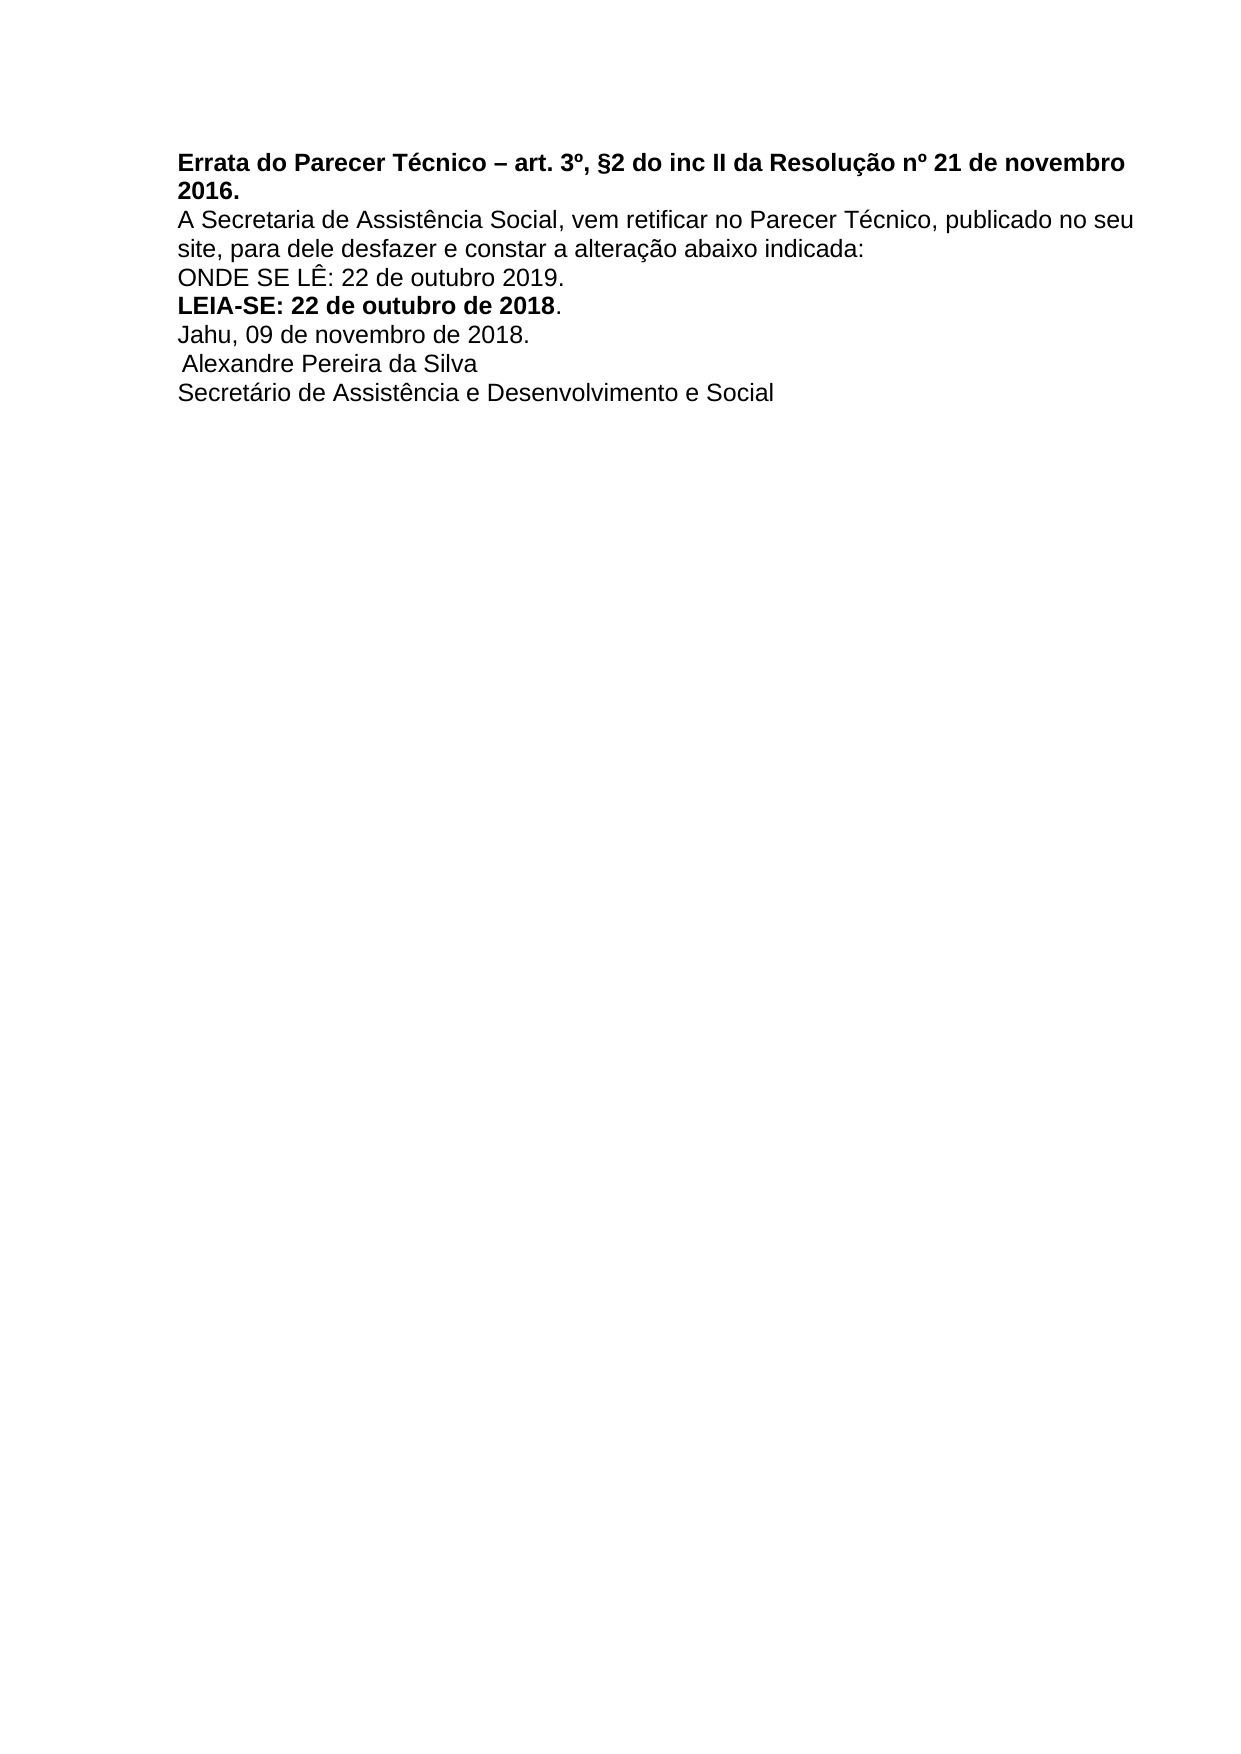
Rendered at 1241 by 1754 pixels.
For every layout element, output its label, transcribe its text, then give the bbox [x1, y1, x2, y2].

text Alexandre Pereira da Silva [177, 349, 1167, 378]
text Secretário de Assistência e Desenvolvimento e Social [177, 378, 1167, 406]
text Errata do Parecer Técnico – art. 3º, §2 do inc II da Resolução nº 21 de novembro 2016. [177, 148, 1167, 205]
text LEIA-SE: 22 de outubro de 2018. [177, 291, 1167, 320]
text A Secretaria de Assistência Social, vem retificar no Parecer Técnico, publicado no seu site, para dele desfazer e constar a alteração abaixo indicada: [177, 205, 1167, 263]
text Jahu, 09 de novembro de 2018. [177, 320, 1167, 349]
text ONDE SE LÊ: 22 de outubro 2019. [177, 263, 1167, 291]
